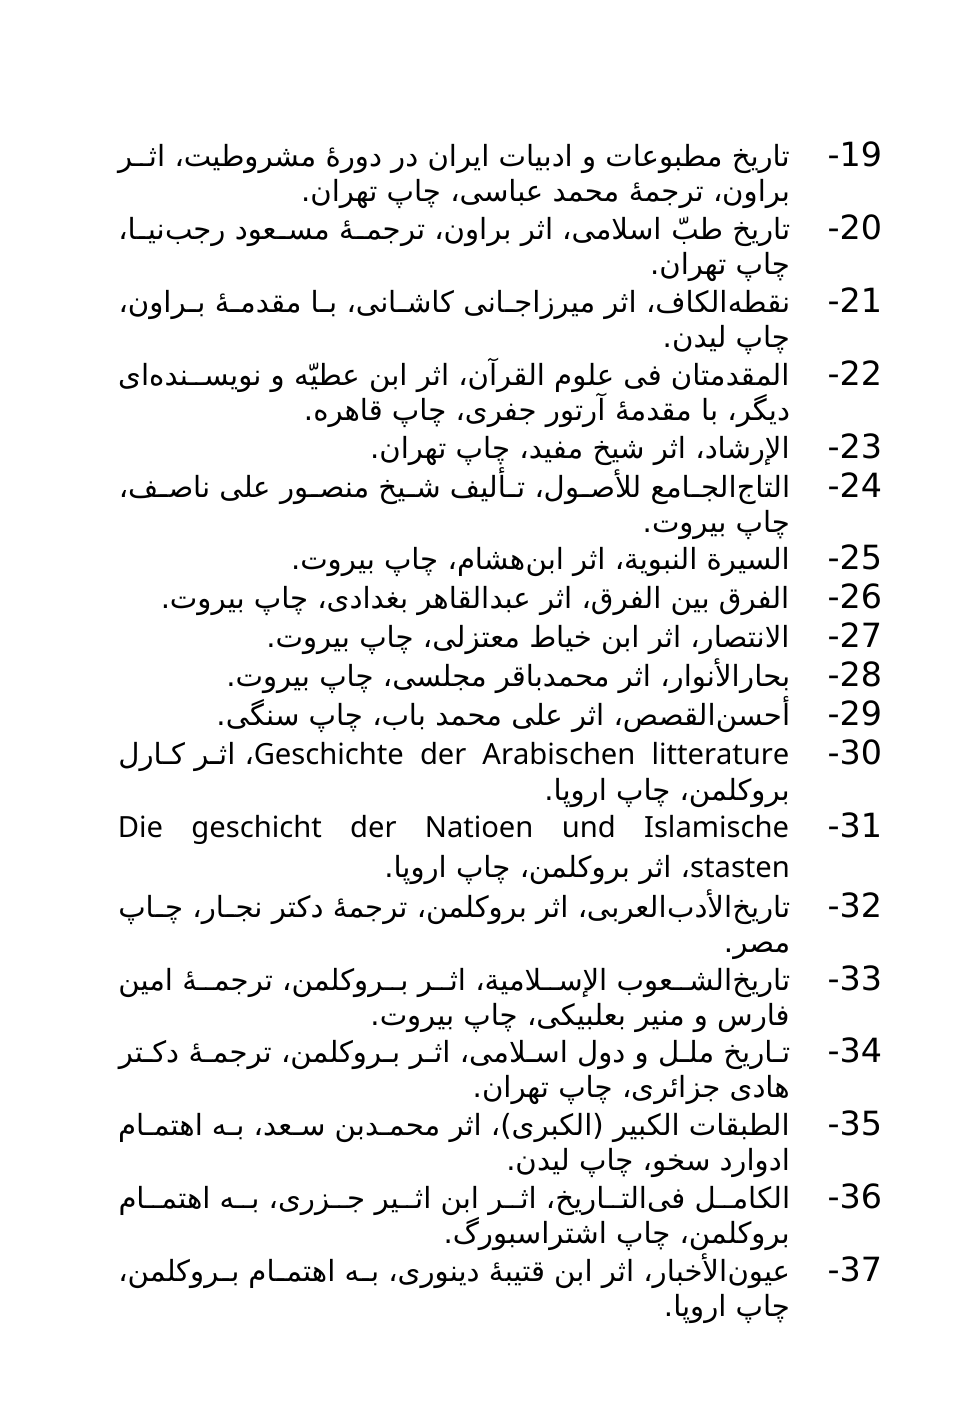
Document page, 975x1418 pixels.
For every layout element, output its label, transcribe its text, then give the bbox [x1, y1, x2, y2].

list أحسن‌القصص، اثر علی‌ محمد باب، چاپ سنگی. [118, 694, 827, 733]
list نقطه‌الکاف، اثر میرزاجانی کاشانی، با مقدمۀ براون، چاپ لیدن. [118, 282, 827, 354]
list عیون‌الأخبار، اثر ابن قتیبۀ دینوری، به اهتمام بروکلمن، چاپ اروپا. [118, 1250, 827, 1323]
list الطبقات الکبیر (الکبری)، اثر محمدبن سعد، به اهتمام ادوارد سخو، چاپ لیدن. [118, 1104, 827, 1177]
list بحار‌الأنوار، اثر محمدباقر مجلسی، چاپ بیروت. [118, 655, 827, 694]
list السيرة النبوية، اثر ابن‌هشام، چاپ بیروت. [118, 539, 827, 578]
list الفرق بین الفرق، اثر عبدالقاهر بغدادی، چاپ بیروت. [118, 578, 827, 617]
list تاریخ‌الأدب‌العربی، اثر بروکلمن، ترجمۀ دکتر نجار، چاپ مصر. [118, 886, 827, 959]
list الانتصار، اثر ابن خیاط معتزلی، چاپ بیروت. [118, 617, 827, 655]
list الإرشاد، اثر شیخ مفید، چاپ تهران. [118, 427, 827, 466]
list Geschichte der Arabischen litterature، اثر کارل بروکلمن، چاپ اروپا. [118, 733, 827, 807]
list تاریخ طبّ اسلامی، اثر براون، ترجمۀ مسعود رجب‌نیا، چاپ تهران. [118, 209, 827, 282]
list المقدمتان فی علوم القرآن، اثر ابن عطیّه و نویسنده‌ای دیگر، با مقدمۀ آرتور جفری، چاپ قاهره. [118, 354, 827, 427]
list تاریخ‌الشعوب الإسلامية، اثر بروکلمن، ترجمۀ امین فارس و منیر بعلبیکی، چاپ بیروت. [118, 959, 827, 1032]
list التاج‌الجامع للأصول، تألیف شیخ منصور علی ناصف، چاپ بیروت. [118, 466, 827, 539]
list تاریخ مطبوعات و ادبیات ایران در دورۀ مشروطیت، اثر براون، ترجمۀ محمد عباسی، چاپ تهران. [118, 136, 827, 209]
list تاریخ ملل و دول اسلامی، اثر بروکلمن، ترجمۀ دکتر هادی جزائری، چاپ تهران. [118, 1032, 827, 1104]
list Die geschicht der Natioen und Islamische stasten، اثر بروکلمن، چاپ اروپا. [118, 807, 827, 886]
list الکامل فی‌التاریخ، اثر ابن اثیر جزری، به اهتمام بروکلمن، چاپ اشتراسبورگ. [118, 1177, 827, 1250]
